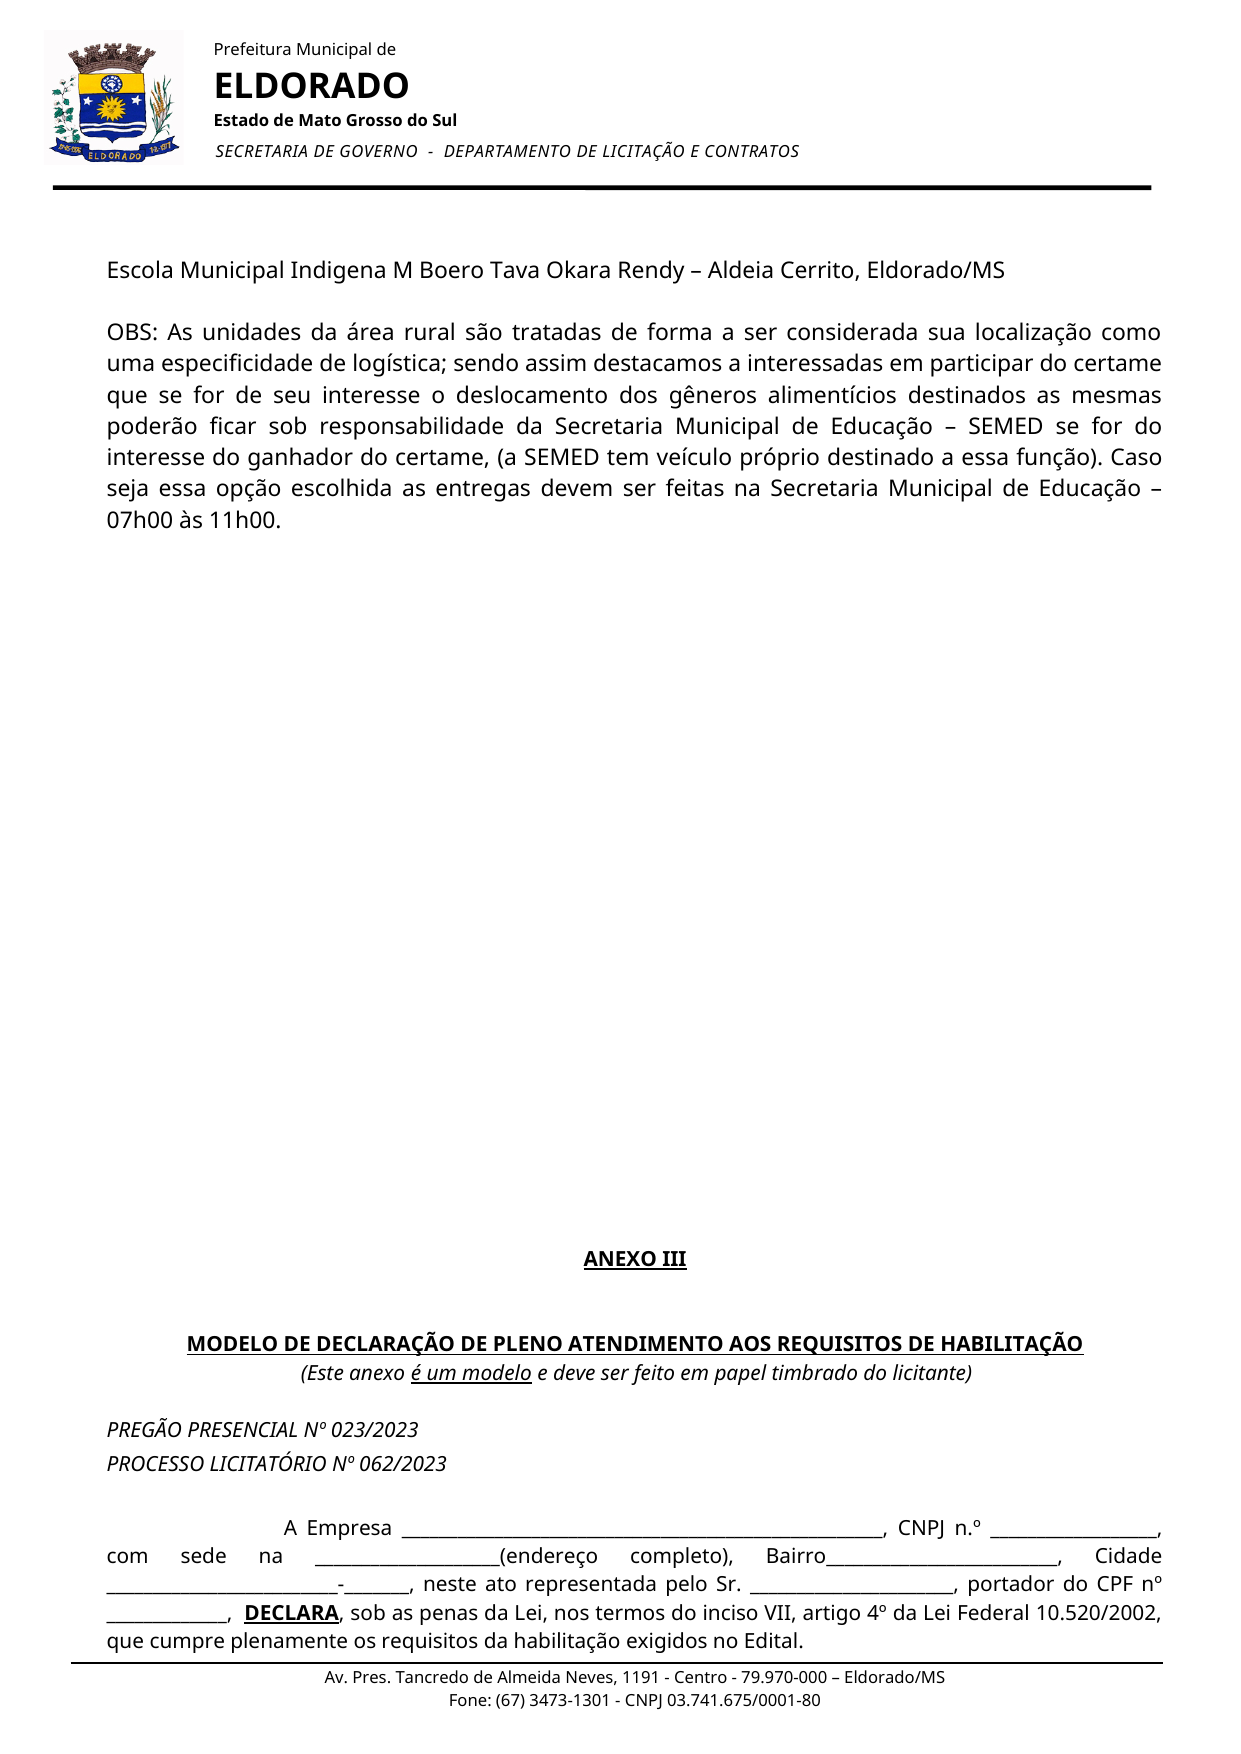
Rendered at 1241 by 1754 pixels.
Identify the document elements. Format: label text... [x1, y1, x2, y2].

subtitle PREGÃO PRESENCIAL Nº 023/2023 [106, 1415, 1163, 1443]
picture [43, 30, 184, 165]
text ANEXO III [106, 1244, 1163, 1273]
text A Empresa ____________________________________________________, CNPJ n.º __________________, com sede na ____________________(endereço completo), Bairro_________________________, Cidade _________________________-_______, neste ato representada pelo Sr. ______________________, portador do CPF nº _____________, DECLARA, sob as penas da Lei, nos termos do inciso VII, artigo 4º da Lei Federal 10.520/2002, que cumpre plenamente os requisitos da habilitação exigidos no Edital. [106, 1513, 1163, 1655]
text (Este anexo é um modelo e deve ser feito em papel timbrado do licitante) [106, 1358, 1163, 1386]
text Escola Municipal Indigena M Boero Tava Okara Rendy – Aldeia Cerrito, Eldorado/MS [106, 254, 1163, 285]
subtitle PROCESSO LICITATÓRIO Nº 062/2023 [106, 1449, 1163, 1478]
text MODELO DE DECLARAÇÃO DE PLENO ATENDIMENTO AOS REQUISITOS DE HABILITAÇÃO [106, 1329, 1163, 1358]
text OBS: As unidades da área rural são tratadas de forma a ser considerada sua localização como uma especificidade de logística; sendo assim destacamos a interessadas em participar do certame que se for de seu interesse o deslocamento dos gêneros alimentícios destinados as mesmas poderão ficar sob responsabilidade da Secretaria Municipal de Educação – SEMED se for do interesse do ganhador do certame, (a SEMED tem veículo próprio destinado a essa função). Caso seja essa opção escolhida as entregas devem ser feitas na Secretaria Municipal de Educação – 07h00 às 11h00. [106, 316, 1163, 535]
